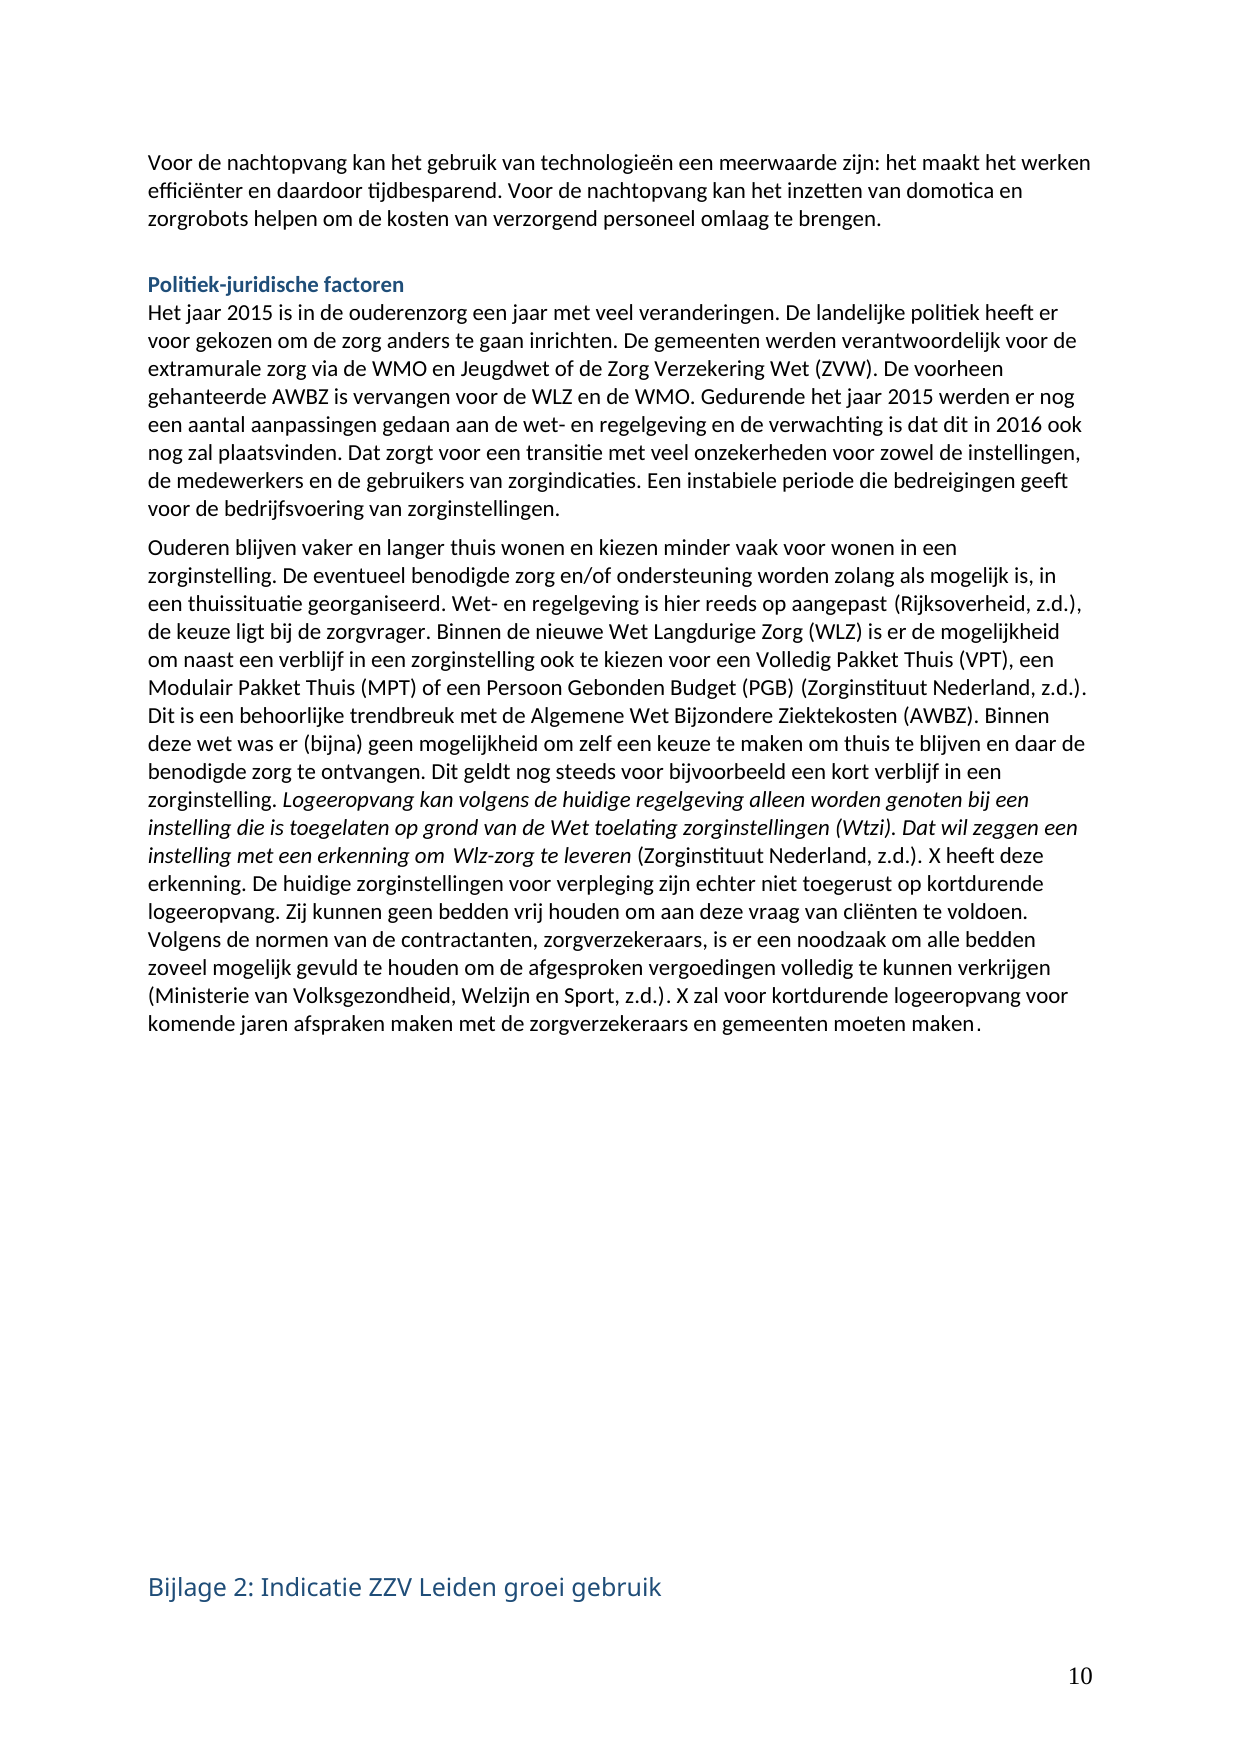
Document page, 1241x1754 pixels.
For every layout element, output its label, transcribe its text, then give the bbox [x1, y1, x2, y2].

text Het jaar 2015 is in de ouderenzorg een jaar met veel veranderingen. De landelijke politiek heeft er voor gekozen om de zorg anders te gaan inrichten. De gemeenten werden verantwoordelijk voor de extramurale zorg via de WMO en Jeugdwet of de Zorg Verzekering Wet (ZVW). De voorheen gehanteerde AWBZ is vervangen voor de WLZ en de WMO. Gedurende het jaar 2015 werden er nog een aantal aanpassingen gedaan aan de wet- en regelgeving en de verwachting is dat dit in 2016 ook nog zal plaatsvinden. Dat zorgt voor een transitie met veel onzekerheden voor zowel de instellingen, de medewerkers en de gebruikers van zorgindicaties. Een instabiele periode die bedreigingen geeft voor de bedrijfsvoering van zorginstellingen. [148, 298, 1092, 522]
subtitle Bijlage 2: Indicatie ZZV Leiden groei gebruik [148, 1570, 1092, 1604]
text Politiek-juridische factoren [148, 270, 1092, 298]
text Ouderen blijven vaker en langer thuis wonen en kiezen minder vaak voor wonen in een zorginstelling. De eventueel benodigde zorg en/of ondersteuning worden zolang als mogelijk is, in een thuissituatie georganiseerd. Wet- en regelgeving is hier reeds op aangepast , de keuze ligt bij de zorgvrager. Binnen de nieuwe Wet Langdurige Zorg (WLZ) is er de mogelijkheid om naast een verblijf in een zorginstelling ook te kiezen voor een Volledig Pakket Thuis (VPT), een Modulair Pakket Thuis (MPT) of een Persoon Gebonden Budget (PGB) . Dit is een behoorlijke trendbreuk met de Algemene Wet Bijzondere Ziektekosten (AWBZ). Binnen deze wet was er (bijna) geen mogelijkheid om zelf een keuze te maken om thuis te blijven en daar de benodigde zorg te ontvangen. Dit geldt nog steeds voor bijvoorbeeld een kort verblijf in een zorginstelling. Logeeropvang kan volgens de huidige regelgeving alleen worden genoten bij een instelling die is toegelaten op grond van de Wet toelating zorginstellingen (Wtzi). Dat wil zeggen een instelling met een erkenning om Wlz-zorg te leveren . X heeft deze erkenning. De huidige zorginstellingen voor verpleging zijn echter niet toegerust op kortdurende logeeropvang. Zij kunnen geen bedden vrij houden om aan deze vraag van cliënten te voldoen. Volgens de normen van de contractanten, zorgverzekeraars, is er een noodzaak om alle bedden zoveel mogelijk gevuld te houden om de afgesproken vergoedingen volledig te kunnen verkrijgen. X zal voor kortdurende logeeropvang voor komende jaren afspraken maken met de zorgverzekeraars en gemeenten moeten maken. [148, 533, 1092, 1037]
